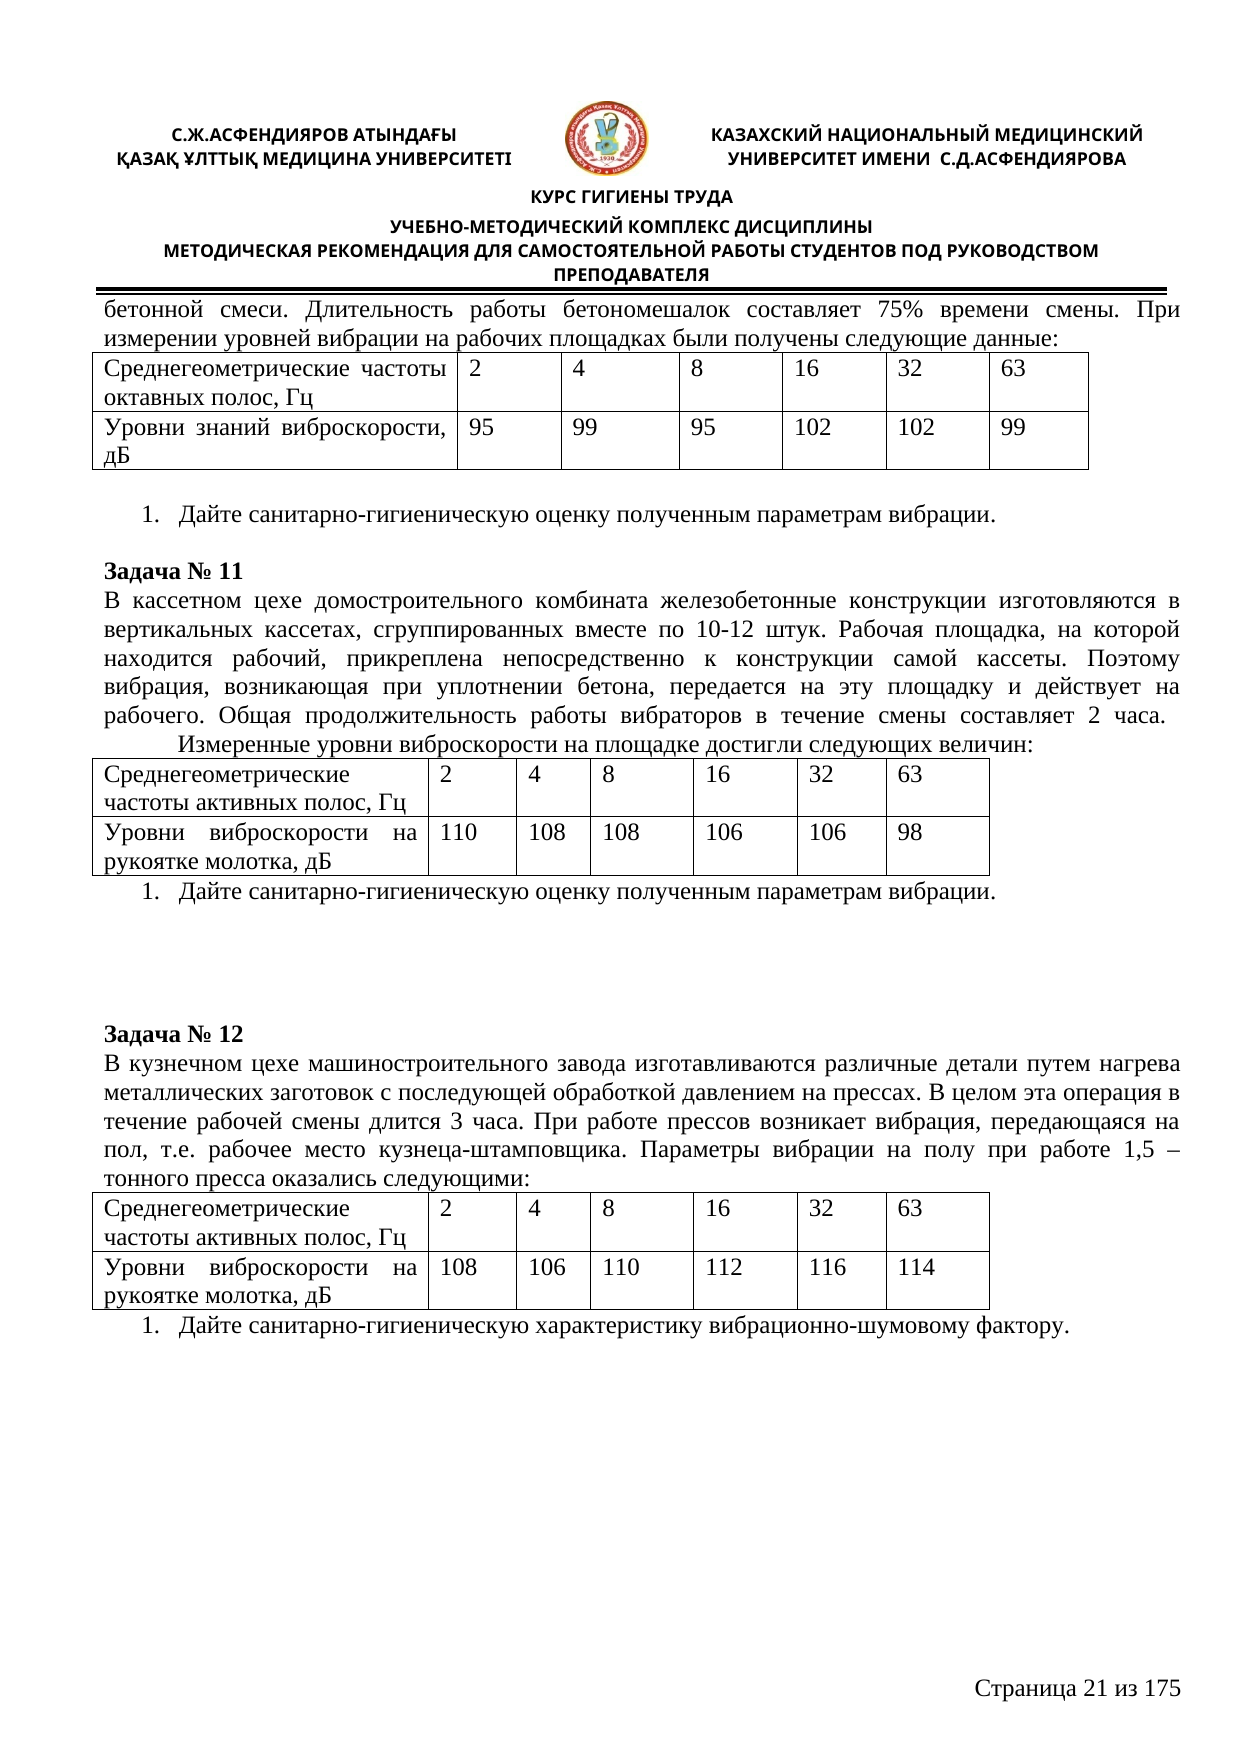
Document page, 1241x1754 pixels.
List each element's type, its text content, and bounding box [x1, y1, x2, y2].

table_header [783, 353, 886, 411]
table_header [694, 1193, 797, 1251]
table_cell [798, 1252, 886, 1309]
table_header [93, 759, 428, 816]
list Дайте санитарно-гигиеническую характеристику вибрационно-шумовому фактору. [141, 1310, 1181, 1339]
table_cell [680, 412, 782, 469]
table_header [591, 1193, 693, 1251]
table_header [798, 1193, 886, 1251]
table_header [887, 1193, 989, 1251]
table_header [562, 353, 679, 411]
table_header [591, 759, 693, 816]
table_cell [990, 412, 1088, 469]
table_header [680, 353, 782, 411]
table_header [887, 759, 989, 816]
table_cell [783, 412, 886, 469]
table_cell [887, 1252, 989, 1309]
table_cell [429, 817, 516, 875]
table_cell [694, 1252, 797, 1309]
text В кассетном цехе домостроительного комбината железобетонные конструкции изготовляются в вертикальных кассетах, сгруппированных вместе по 10-12 штук. Рабочая площадка, на которой находится рабочий, прикреплена непосредственно к конструкции самой кассеты. Поэтому вибрация, возникающая при уплотнении бетона, передается на эту площадку и действует на рабочего. Общая продолжительность работы вибраторов в течение смены составляет 2 часа. Измеренные уровни виброскорости на площадке достигли следующих величин: [103, 585, 1181, 758]
text Задача № 12 [103, 1019, 1181, 1048]
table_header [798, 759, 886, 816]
text Задача № 11 [103, 556, 1181, 585]
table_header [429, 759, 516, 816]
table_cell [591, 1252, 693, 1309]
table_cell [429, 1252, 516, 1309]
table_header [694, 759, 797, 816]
list Дайте санитарно-гигиеническую оценку полученным параметрам вибрации. [141, 876, 1181, 904]
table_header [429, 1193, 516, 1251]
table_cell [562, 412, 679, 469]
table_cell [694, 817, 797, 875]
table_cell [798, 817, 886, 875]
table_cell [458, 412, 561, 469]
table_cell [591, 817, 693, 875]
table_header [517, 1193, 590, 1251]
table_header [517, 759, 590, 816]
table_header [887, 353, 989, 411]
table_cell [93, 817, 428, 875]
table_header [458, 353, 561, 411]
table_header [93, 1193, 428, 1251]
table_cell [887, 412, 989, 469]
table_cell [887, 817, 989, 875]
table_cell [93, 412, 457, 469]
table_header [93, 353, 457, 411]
text В кузнечном цехе машиностроительного завода изготавливаются различные детали путем нагрева металлических заготовок с последующей обработкой давлением на прессах. В целом эта операция в течение рабочей смены длится 3 часа. При работе прессов возникает вибрация, передающаяся на пол, т.е. рабочее место кузнеца-штамповщика. Параметры вибрации на полу при работе 1,5 – тонного пресса оказались следующими: [103, 1048, 1181, 1192]
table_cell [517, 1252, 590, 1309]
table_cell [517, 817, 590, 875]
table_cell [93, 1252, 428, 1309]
picture [565, 101, 650, 176]
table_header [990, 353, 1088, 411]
list Дайте санитарно-гигиеническую оценку полученным параметрам вибрации. [141, 499, 1181, 528]
